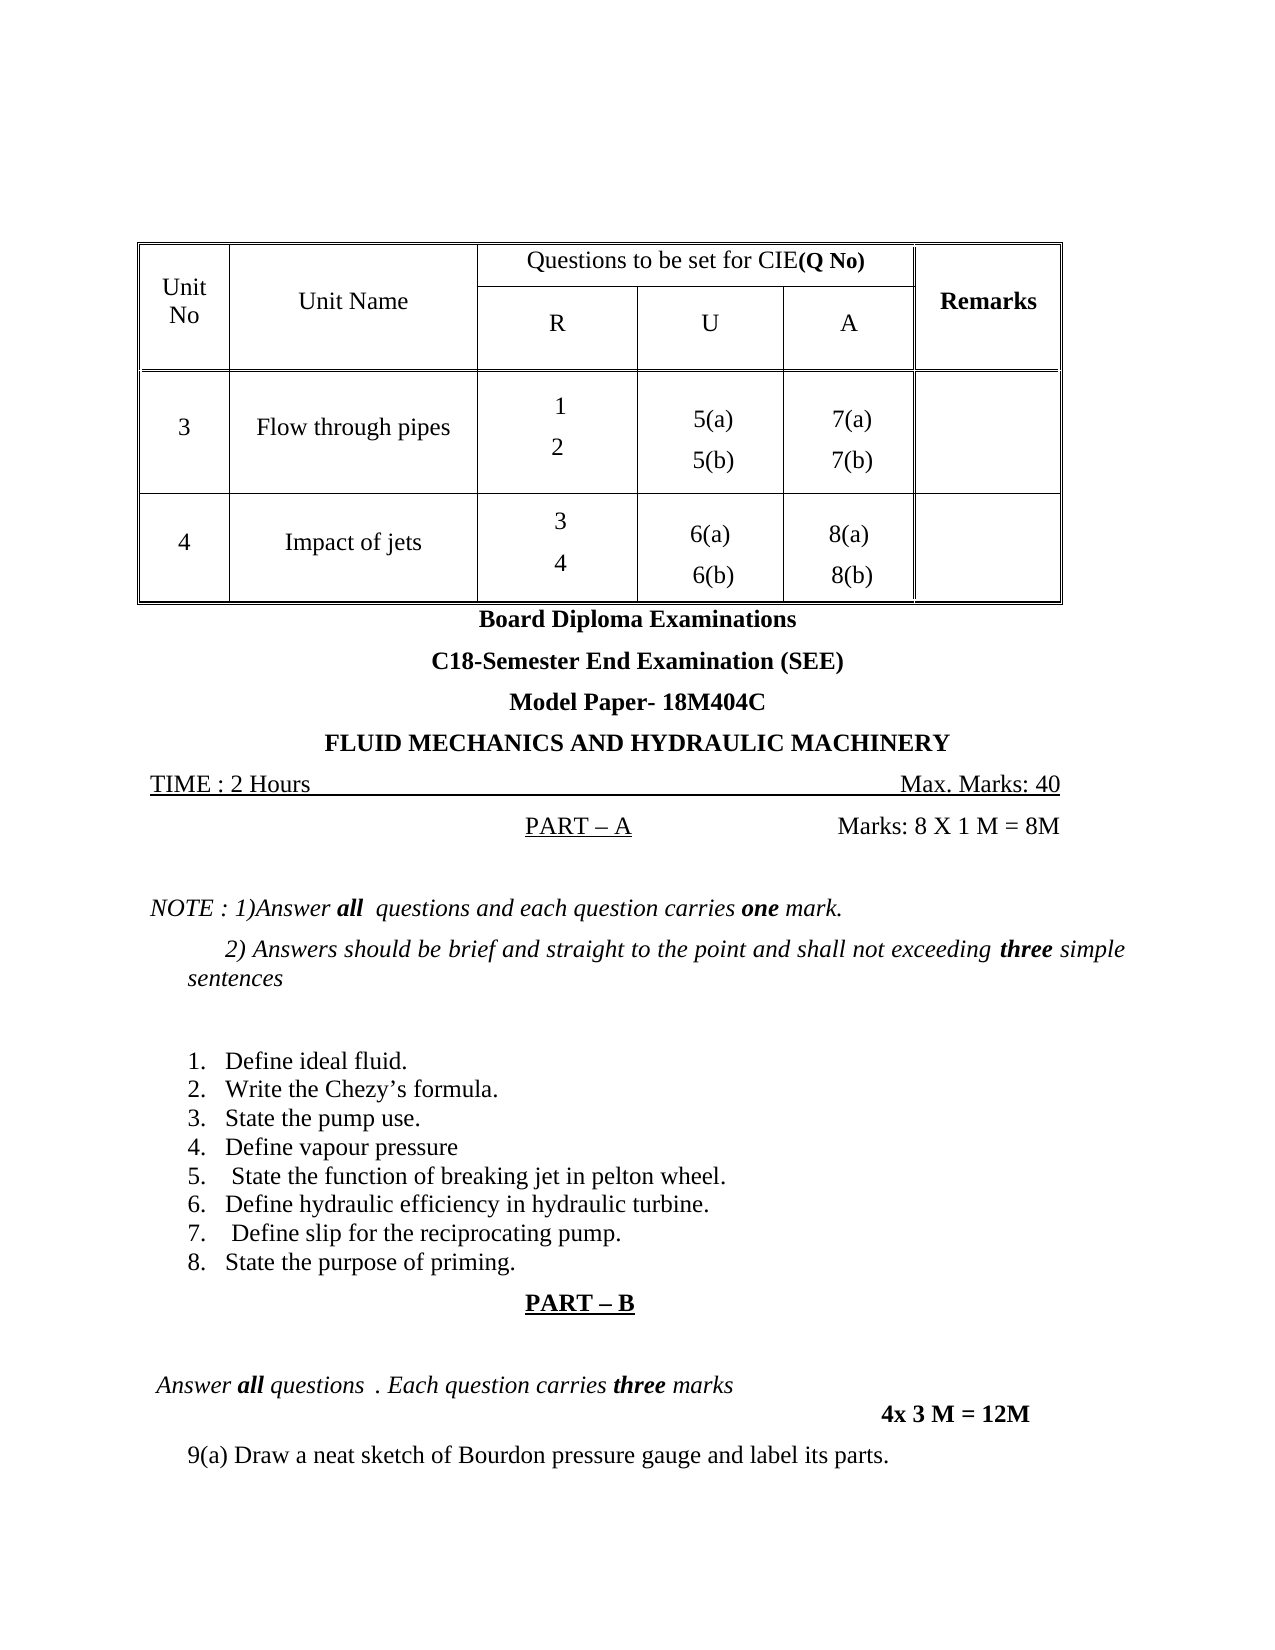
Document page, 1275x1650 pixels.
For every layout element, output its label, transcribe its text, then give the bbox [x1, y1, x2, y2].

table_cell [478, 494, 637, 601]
text FLUID MECHANICS AND HYDRAULIC MACHINERY [150, 728, 1125, 757]
text Answer all questions . Each question carries three marks 4x 3 M = 12M [150, 1370, 1125, 1428]
text 9(a) Draw a neat sketch of Bourdon pressure gauge and label its parts. [150, 1440, 1125, 1469]
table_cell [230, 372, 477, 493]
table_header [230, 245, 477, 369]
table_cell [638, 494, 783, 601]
text 2) Answers should be brief and straight to the point and shall not exceeding three simple sentences [187, 934, 1125, 992]
list Define vapour pressure [187, 1132, 1125, 1161]
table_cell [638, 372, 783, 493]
text Model Paper- 18M404C [150, 687, 1125, 716]
list State the function of breaking jet in pelton wheel. [187, 1161, 1125, 1189]
text PART – A Marks: 8 X 1 M = 8M [150, 811, 1125, 839]
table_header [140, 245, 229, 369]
text C18-Semester End Examination (SEE) [150, 646, 1125, 674]
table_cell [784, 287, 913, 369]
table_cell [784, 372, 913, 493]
text Board Diploma Examinations [150, 604, 1125, 633]
text TIME : 2 Hours Max. Marks: 40 [150, 769, 1125, 798]
list Define hydraulic efficiency in hydraulic turbine. [187, 1189, 1125, 1218]
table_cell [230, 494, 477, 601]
list State the purpose of priming. [187, 1247, 1125, 1276]
text PART – B [150, 1288, 1125, 1317]
text NOTE : 1)Answer all questions and each question carries one mark. [150, 893, 1125, 922]
list Define slip for the reciprocating pump. [187, 1218, 1125, 1247]
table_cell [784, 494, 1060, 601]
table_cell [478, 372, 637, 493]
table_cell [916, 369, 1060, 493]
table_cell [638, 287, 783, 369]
list Write the Chezy’s formula. [187, 1074, 1125, 1103]
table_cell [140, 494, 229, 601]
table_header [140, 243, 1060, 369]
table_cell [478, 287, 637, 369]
list Define ideal fluid. [187, 1046, 1125, 1074]
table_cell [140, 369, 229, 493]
list State the pump use. [187, 1103, 1125, 1132]
